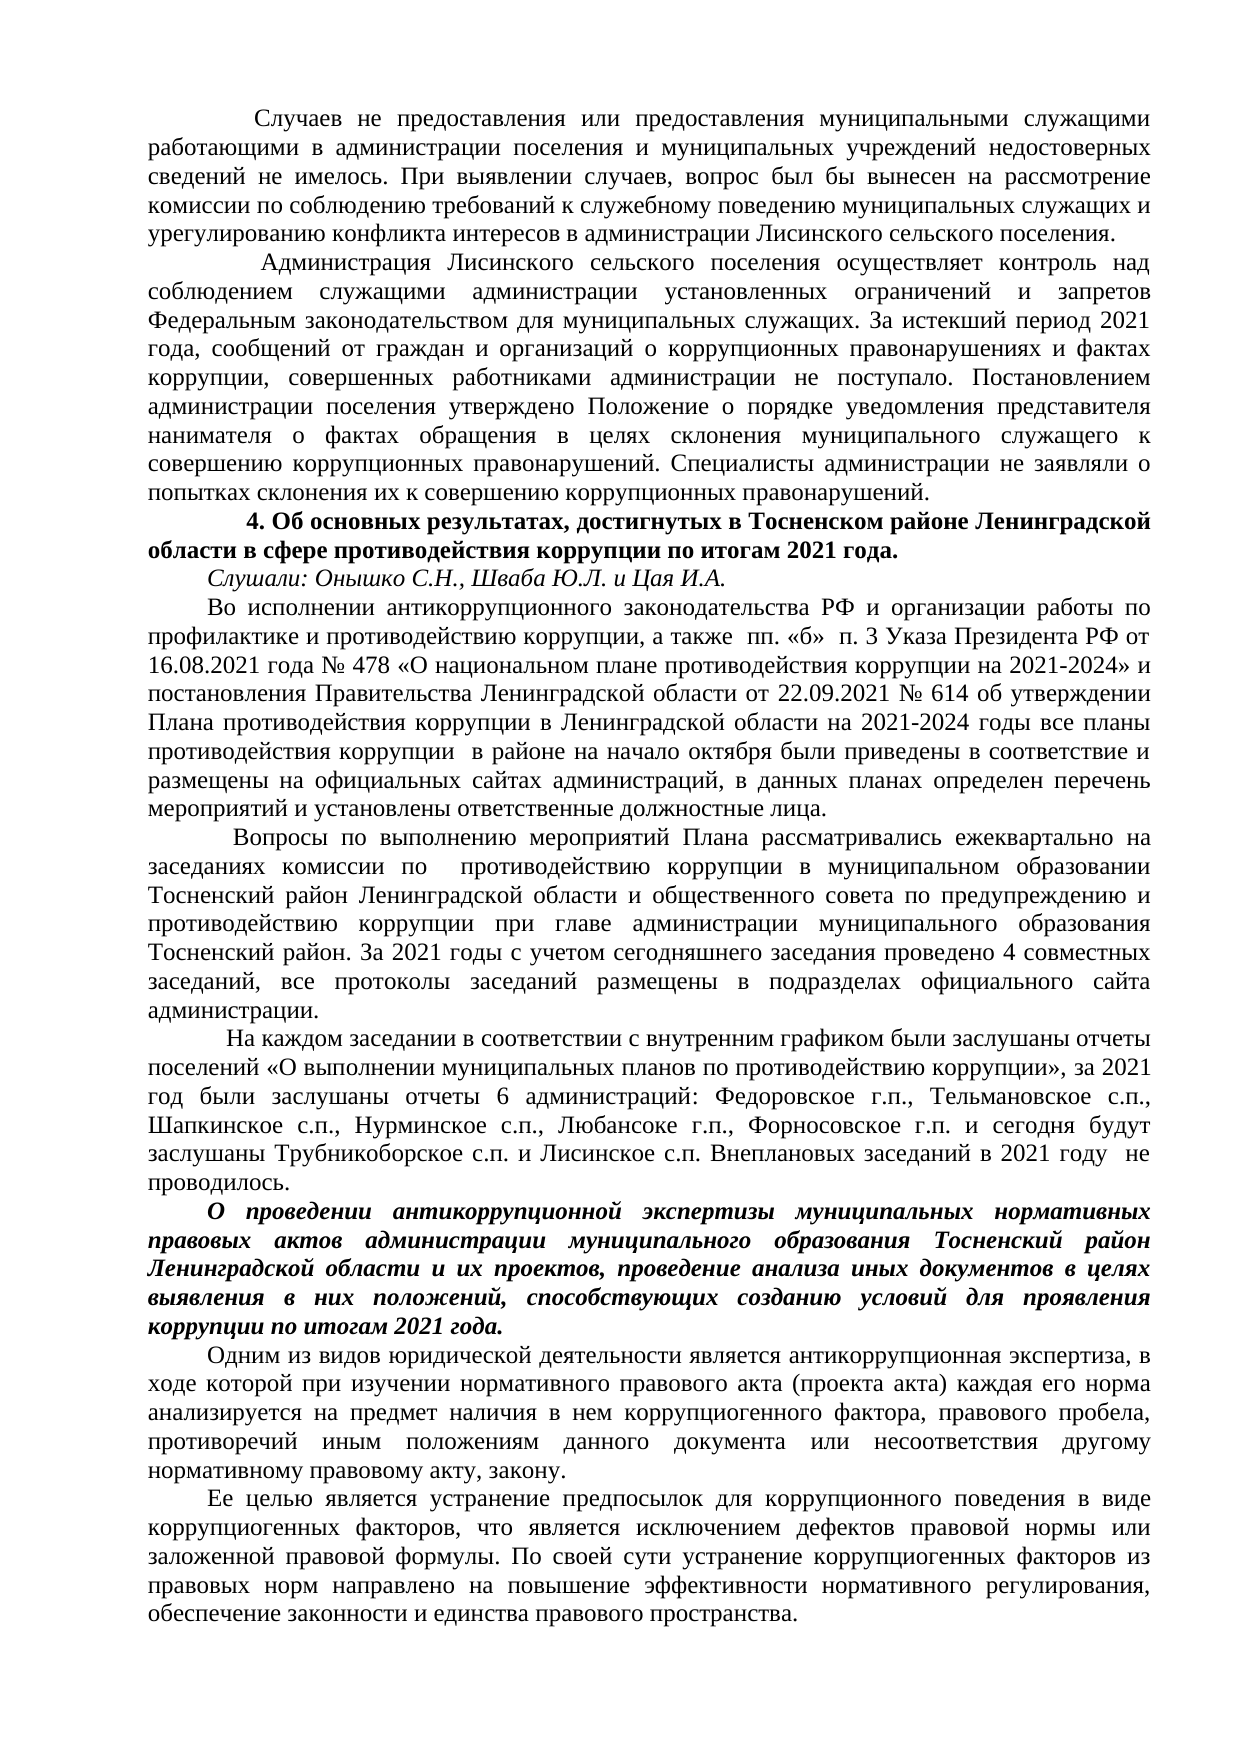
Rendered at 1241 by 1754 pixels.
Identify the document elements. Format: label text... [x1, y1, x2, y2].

text О проведении антикоррупционной экспертизы муниципальных нормативных правовых актов администрации муниципального образования Тосненский район Ленинградской области и их проектов, проведение анализа иных документов в целях выявления в них положений, способствующих созданию условий для проявления коррупции по итогам 2021 года. [148, 1196, 1152, 1340]
text Администрация Лисинского сельского поселения осуществляет контроль над соблюдением служащими администрации установленных ограничений и запретов Федеральным законодательством для муниципальных служащих. За истекший период 2021 года, сообщений от граждан и организаций о коррупционных правонарушениях и фактах коррупции, совершенных работниками администрации не поступало. Постановлением администрации поселения утверждено Положение о порядке уведомления представителя нанимателя о фактах обращения в целях склонения муниципального служащего к совершению коррупционных правонарушений. Специалисты администрации не заявляли о попытках склонения их к совершению коррупционных правонарушений. [148, 247, 1152, 506]
text Вопросы по выполнению мероприятий Плана рассматривались ежеквартально на заседаниях комиссии по противодействию коррупции в муниципальном образовании Тосненский район Ленинградской области и общественного совета по предупреждению и противодействию коррупции при главе администрации муниципального образования Тосненский район. За 2021 годы с учетом сегодняшнего заседания проведено 4 совместных заседаний, все протоколы заседаний размещены в подразделах официального сайта администрации. [148, 822, 1152, 1023]
text Ее целью является устранение предпосылок для коррупционного поведения в виде коррупциогенных факторов, что является исключением дефектов правовой нормы или заложенной правовой формулы. По своей сути устранение коррупциогенных факторов из правовых норм направлено на повышение эффективности нормативного регулирования, обеспечение законности и единства правового пространства. [148, 1483, 1152, 1627]
text Слушали: Онышко С.Н., Шваба Ю.Л. и Цая И.А. [148, 563, 1152, 592]
text Во исполнении антикоррупционного законодательства РФ и организации работы по профилактике и противодействию коррупции, а также пп. «б» п. 3 Указа Президента РФ от 16.08.2021 года № 478 «О национальном плане противодействия коррупции на 2021-2024» и постановления Правительства Ленинградской области от 22.09.2021 № 614 об утверждении Плана противодействия коррупции в Ленинградской области на 2021-2024 годы все планы противодействия коррупции в районе на начало октября были приведены в соответствие и размещены на официальных сайтах администраций, в данных планах определен перечень мероприятий и установлены ответственные должностные лица. [148, 592, 1152, 822]
text Одним из видов юридической деятельности является антикоррупционная экспертиза, в ходе которой при изучении нормативного правового акта (проекта акта) каждая его норма анализируется на предмет наличия в нем коррупциогенного фактора, правового пробела, противоречий иным положениям данного документа или несоответствия другому нормативному правовому акту, закону. [148, 1340, 1152, 1483]
text Случаев не предоставления или предоставления муниципальными служащими работающими в администрации поселения и муниципальных учреждений недостоверных сведений не имелось. При выявлении случаев, вопрос был бы вынесен на рассмотрение комиссии по соблюдению требований к служебному поведению муниципальных служащих и урегулированию конфликта интересов в администрации Лисинского сельского поселения. [148, 103, 1152, 247]
text На каждом заседании в соответствии с внутренним графиком были заслушаны отчеты поселений «О выполнении муниципальных планов по противодействию коррупции», за 2021 год были заслушаны отчеты 6 администраций: Федоровское г.п., Тельмановское с.п., Шапкинское с.п., Нурминское с.п., Любансоке г.п., Форносовское г.п. и сегодня будут заслушаны Трубникоборское с.п. и Лисинское с.п. Внеплановых заседаний в 2021 году не проводилось. [148, 1023, 1152, 1196]
text 4. Об основных результатах, достигнутых в Тосненском районе Ленинградской области в сфере противодействия коррупции по итогам 2021 года. [148, 506, 1152, 563]
